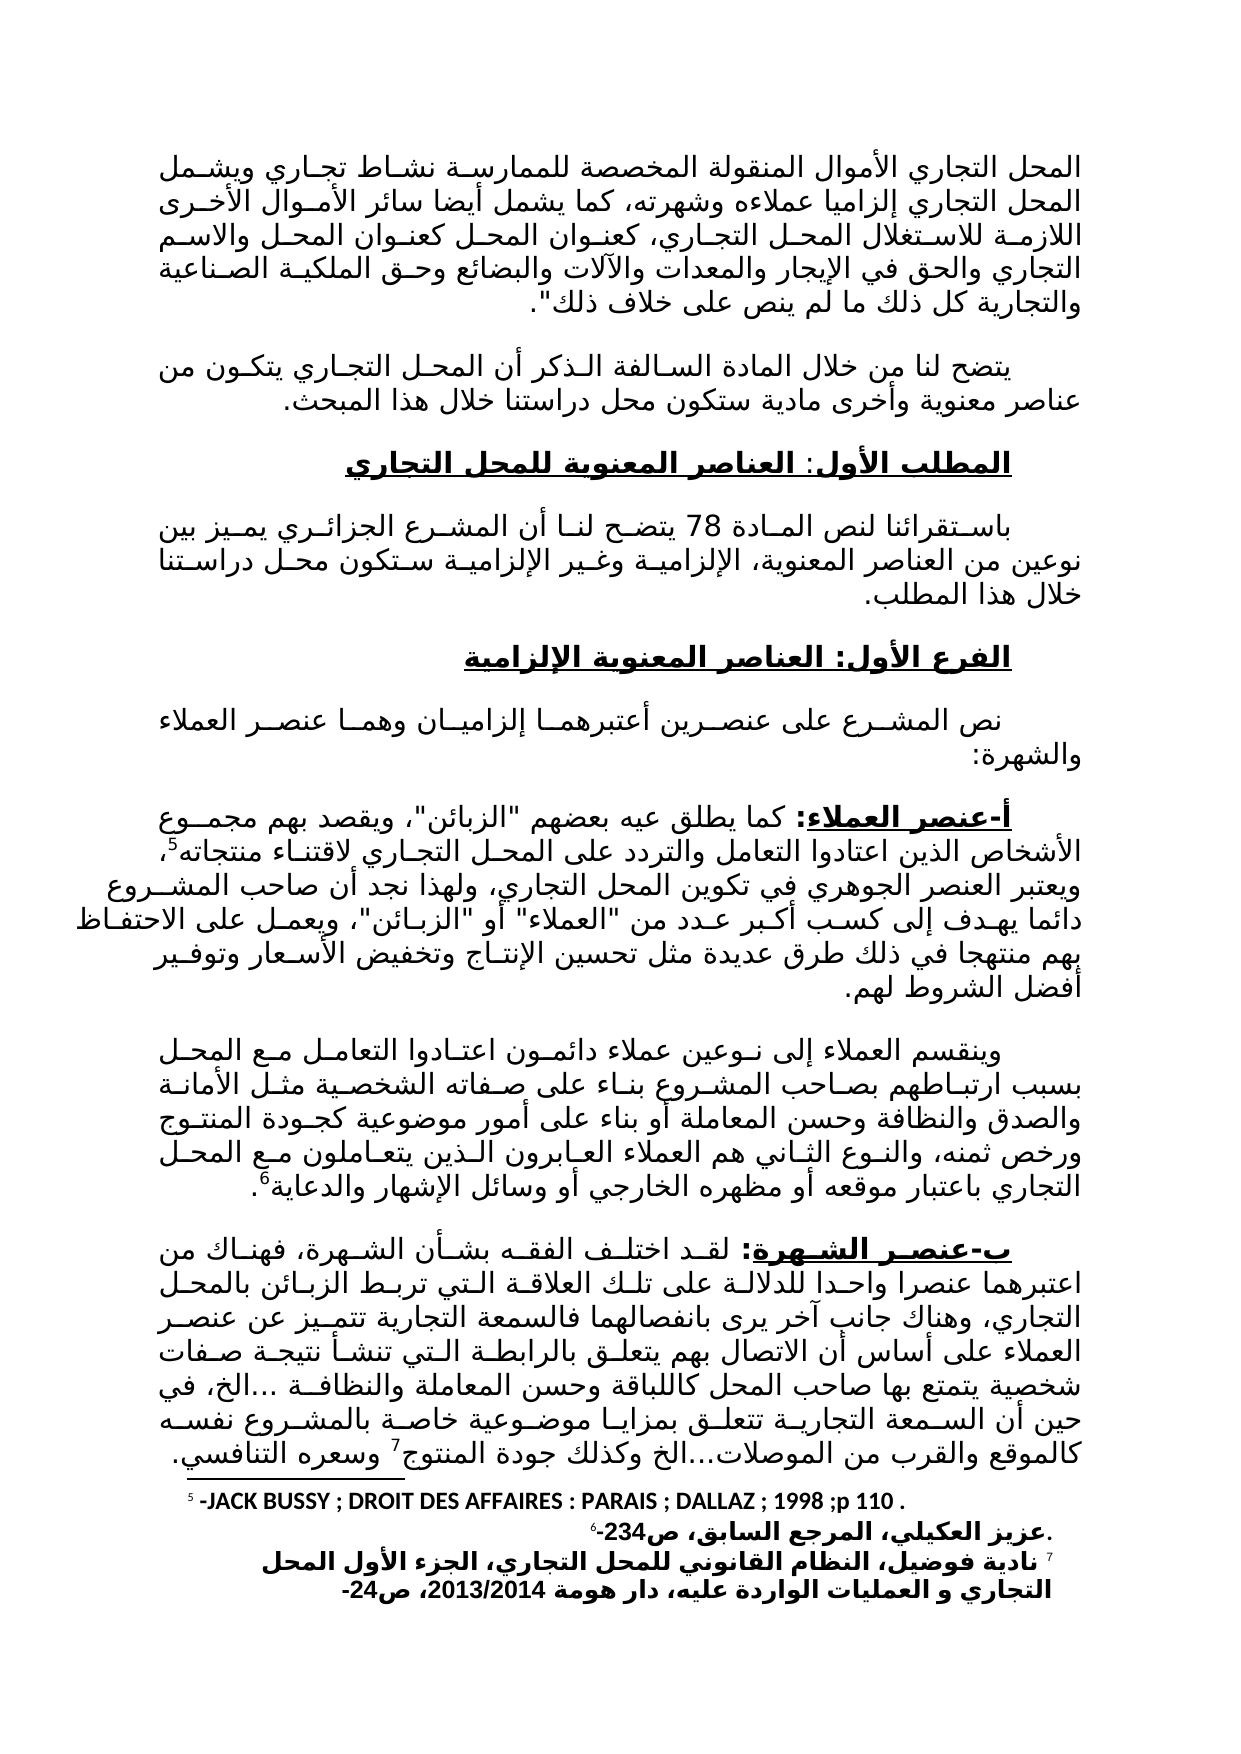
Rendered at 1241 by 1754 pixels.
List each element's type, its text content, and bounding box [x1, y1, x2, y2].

text أ-عنصر العملاء: كما يطلق عيه بعضهم "الزبائن"، ويقصد بهم مجموع الأشخاص الذين اعتادوا التعامل والتردد على المحل التجاري لاقتناء منتجاته، ويعتبر العنصر الجوهري في تكوين المحل التجاري، ولهذا نجد أن صاحب المشروع دائما يهدف إلى كسب أكبر عدد من "العملاء" أو "الزبائن"، ويعمل على الاحتفاظ بهم منتهجا في ذلك طرق عديدة مثل تحسين الإنتاج وتخفيض الأسعار وتوفير أفضل الشروط لهم. [158, 800, 1082, 1004]
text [158, 150, 1082, 320]
text ب-عنصر الشهرة: لقد اختلف الفقه بشأن الشهرة، فهناك من اعتبرهما عنصرا واحدا للدلالة على تلك العلاقة التي تربط الزبائن بالمحل التجاري، وهناك جانب آخر يرى بانفصالهما فالسمعة التجارية تتميز عن عنصر العملاء على أساس أن الاتصال بهم يتعلق بالرابطة التي تنشأ نتيجة صفات شخصية يتمتع بها صاحب المحل كاللباقة وحسن المعاملة والنظافة ...الخ، في حين أن السمعة التجارية تتعلق بمزايا موضوعية خاصة بالمشروع نفسه كالموقع والقرب من الموصلات...الخ وكذلك جودة المنتوج وسعره التنافسي. [158, 1232, 1082, 1470]
text الفرع الأول: العناصر المعنوية الإلزامية [158, 640, 1082, 674]
text يتضح لنا من خلال المادة السالفة الذكر أن المحل التجاري يتكون من عناصر معنوية وأخرى مادية ستكون محل دراستنا خلال هذا المبحث. [158, 349, 1082, 417]
text نص المشرع على عنصرين أعتبرهما إلزاميان وهما عنصر العملاء والشهرة: [158, 703, 1082, 771]
text باستقرائنا لنص المادة 78 يتضح لنا أن المشرع الجزائري يميز بين نوعين من العناصر المعنوية، الإلزامية وغير الإلزامية ستكون محل دراستنا خلال هذا المطلب. [158, 509, 1082, 611]
text وينقسم العملاء إلى نوعين عملاء دائمون اعتادوا التعامل مع المحل بسبب ارتباطهم بصاحب المشروع بناء على صفاته الشخصية مثل الأمانة والصدق والنظافة وحسن المعاملة أو بناء على أمور موضوعية كجودة المنتوج ورخص ثمنه، والنوع الثاني هم العملاء العابرون الذين يتعاملون مع المحل التجاري باعتبار موقعه أو مظهره الخارجي أو وسائل الإشهار والدعاية. [158, 1033, 1082, 1203]
text المطلب الأول: العناصر المعنوية للمحل التجاري [158, 446, 1082, 480]
